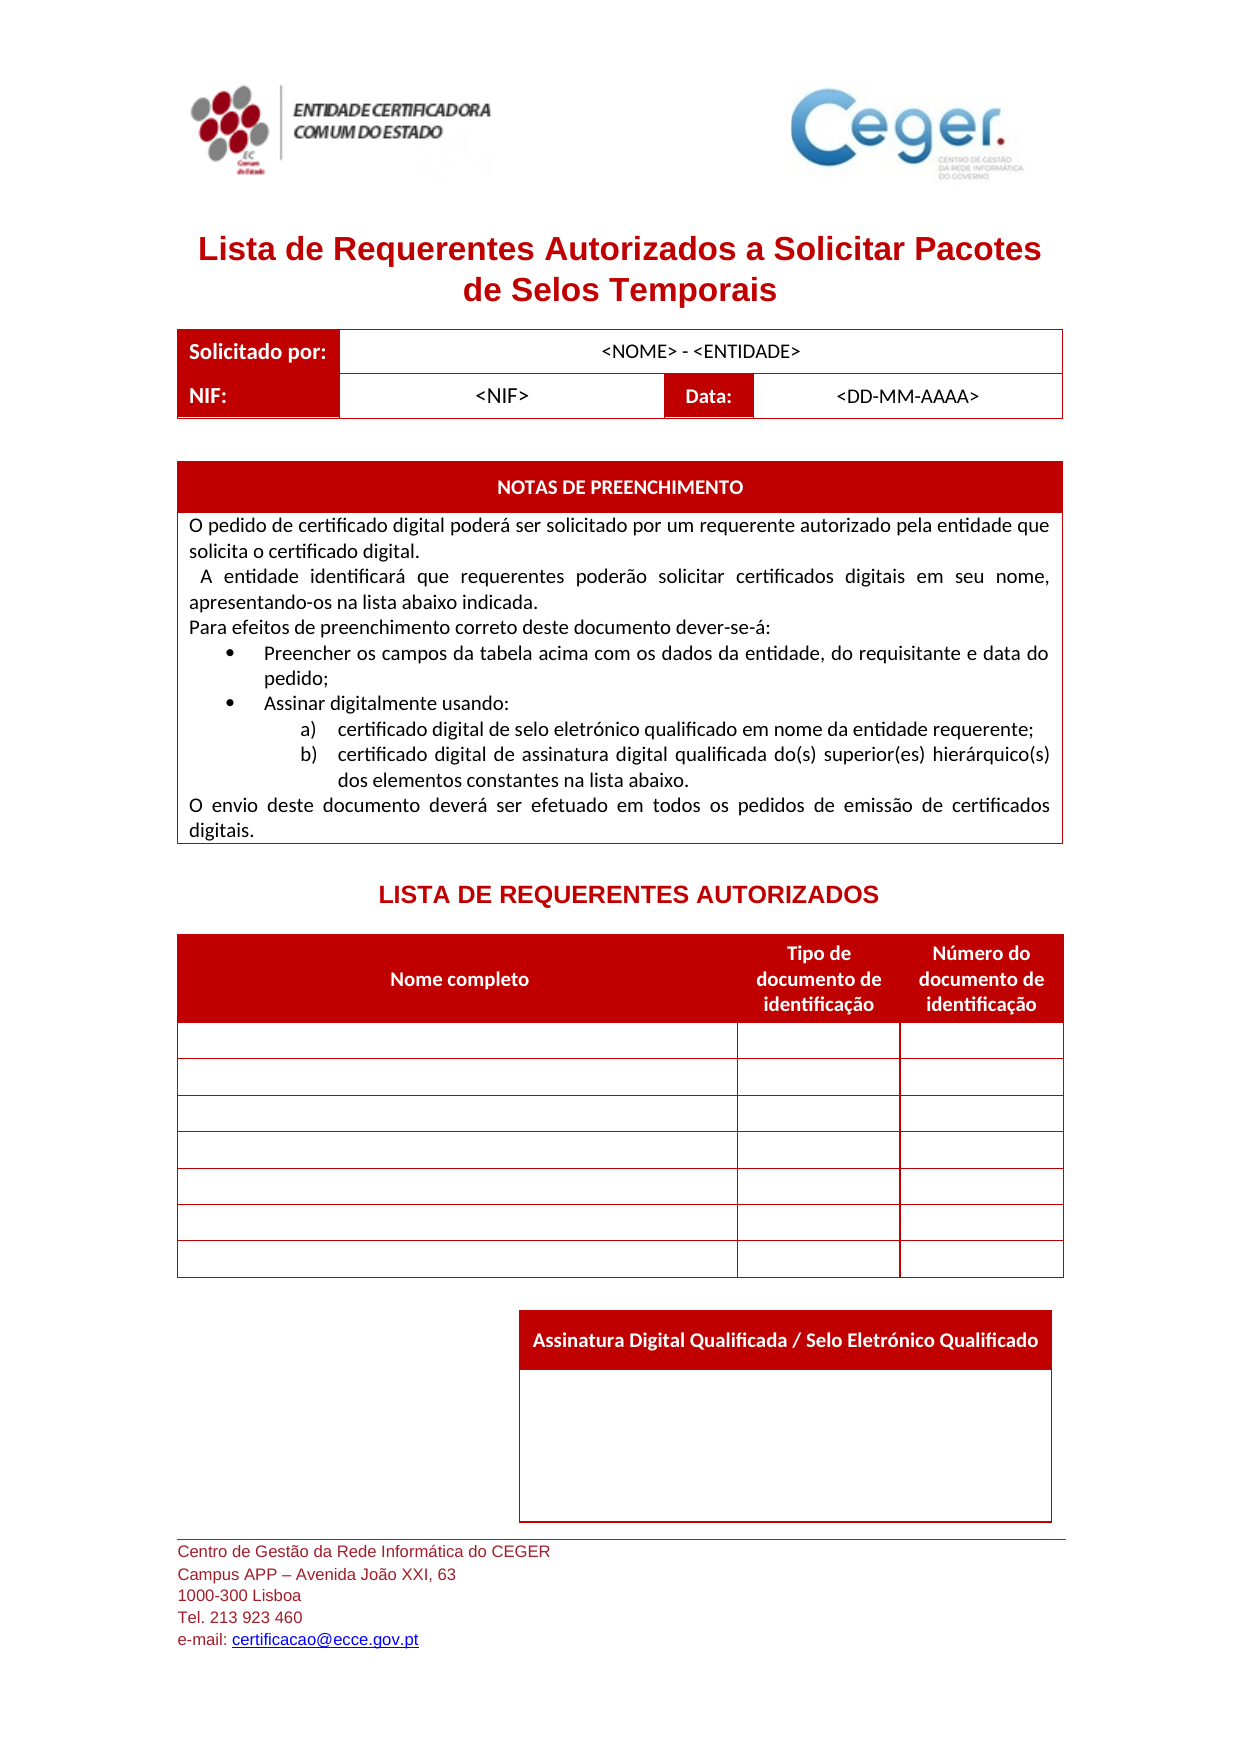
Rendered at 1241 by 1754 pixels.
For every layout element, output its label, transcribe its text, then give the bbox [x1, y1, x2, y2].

table_cell <DD-MM-AAAA> [754, 374, 1062, 417]
table_header Número do documento de identificação [901, 935, 1063, 1022]
table_cell [738, 1241, 899, 1277]
table_cell [901, 1059, 1063, 1094]
table_cell [178, 1096, 737, 1131]
table_cell [178, 1241, 737, 1277]
table_header Nome completo [178, 935, 737, 1022]
table_cell [178, 1169, 737, 1204]
text LISTA DE REQUERENTES AUTORIZADOS [195, 881, 1063, 909]
table_header <NOME> - <ENTIDADE> [340, 330, 1062, 373]
table_cell [178, 1059, 737, 1094]
table_cell [901, 1132, 1063, 1167]
table_cell <NIF> [340, 374, 664, 417]
table_cell [901, 1169, 1063, 1204]
table_cell [738, 1205, 899, 1240]
table_cell [520, 1370, 1051, 1521]
table_cell [738, 1059, 899, 1094]
table_cell [738, 1169, 899, 1204]
table_cell Data: [665, 374, 753, 417]
table_header Tipo de documento de identificação [738, 935, 899, 1022]
picture [177, 71, 506, 189]
table_cell O pedido de certificado digital poderá ser solicitado por um requerente autorizado pela entidade que solicita o certificado digital. A entidade identificará que requerentes poderão solicitar certificados digitais em seu nome, apresentando-os na lista abaixo indicada. Para efeitos de preenchimento correto deste documento dever-se-á: Preencher os campos da tabela acima com os dados da entidade, do requisitante e data do pedido; Assinar digitalmente usando: certificado digital de selo eletrónico qualificado em nome da entidade requerente; certificado digital de assinatura digital qualificada do(s) superior(es) hierárquico(s) dos elementos constantes na lista abaixo. O envio deste documento deverá ser efetuado em todos os pedidos de emissão de certificados digitais. [178, 513, 1062, 843]
text Lista de Requerentes Autorizados a Solicitar Pacotes de Selos Temporais [177, 229, 1063, 309]
table_header NOTAS DE PREENCHIMENTO [178, 462, 1062, 512]
table_cell [901, 1096, 1063, 1131]
table_cell [901, 1241, 1063, 1277]
table_cell [901, 1023, 1063, 1058]
table_cell NIF: [178, 374, 339, 417]
table_header Solicitado por: [178, 330, 339, 373]
table_cell [901, 1205, 1063, 1240]
table_cell [178, 1023, 737, 1058]
table_cell [738, 1023, 899, 1058]
table_header Assinatura Digital Qualificada / Selo Eletrónico Qualificado [520, 1311, 1051, 1369]
table_cell [738, 1096, 899, 1131]
table_cell [178, 1205, 737, 1240]
table_cell [178, 1132, 737, 1167]
table_cell [738, 1132, 899, 1167]
picture [791, 80, 1063, 206]
